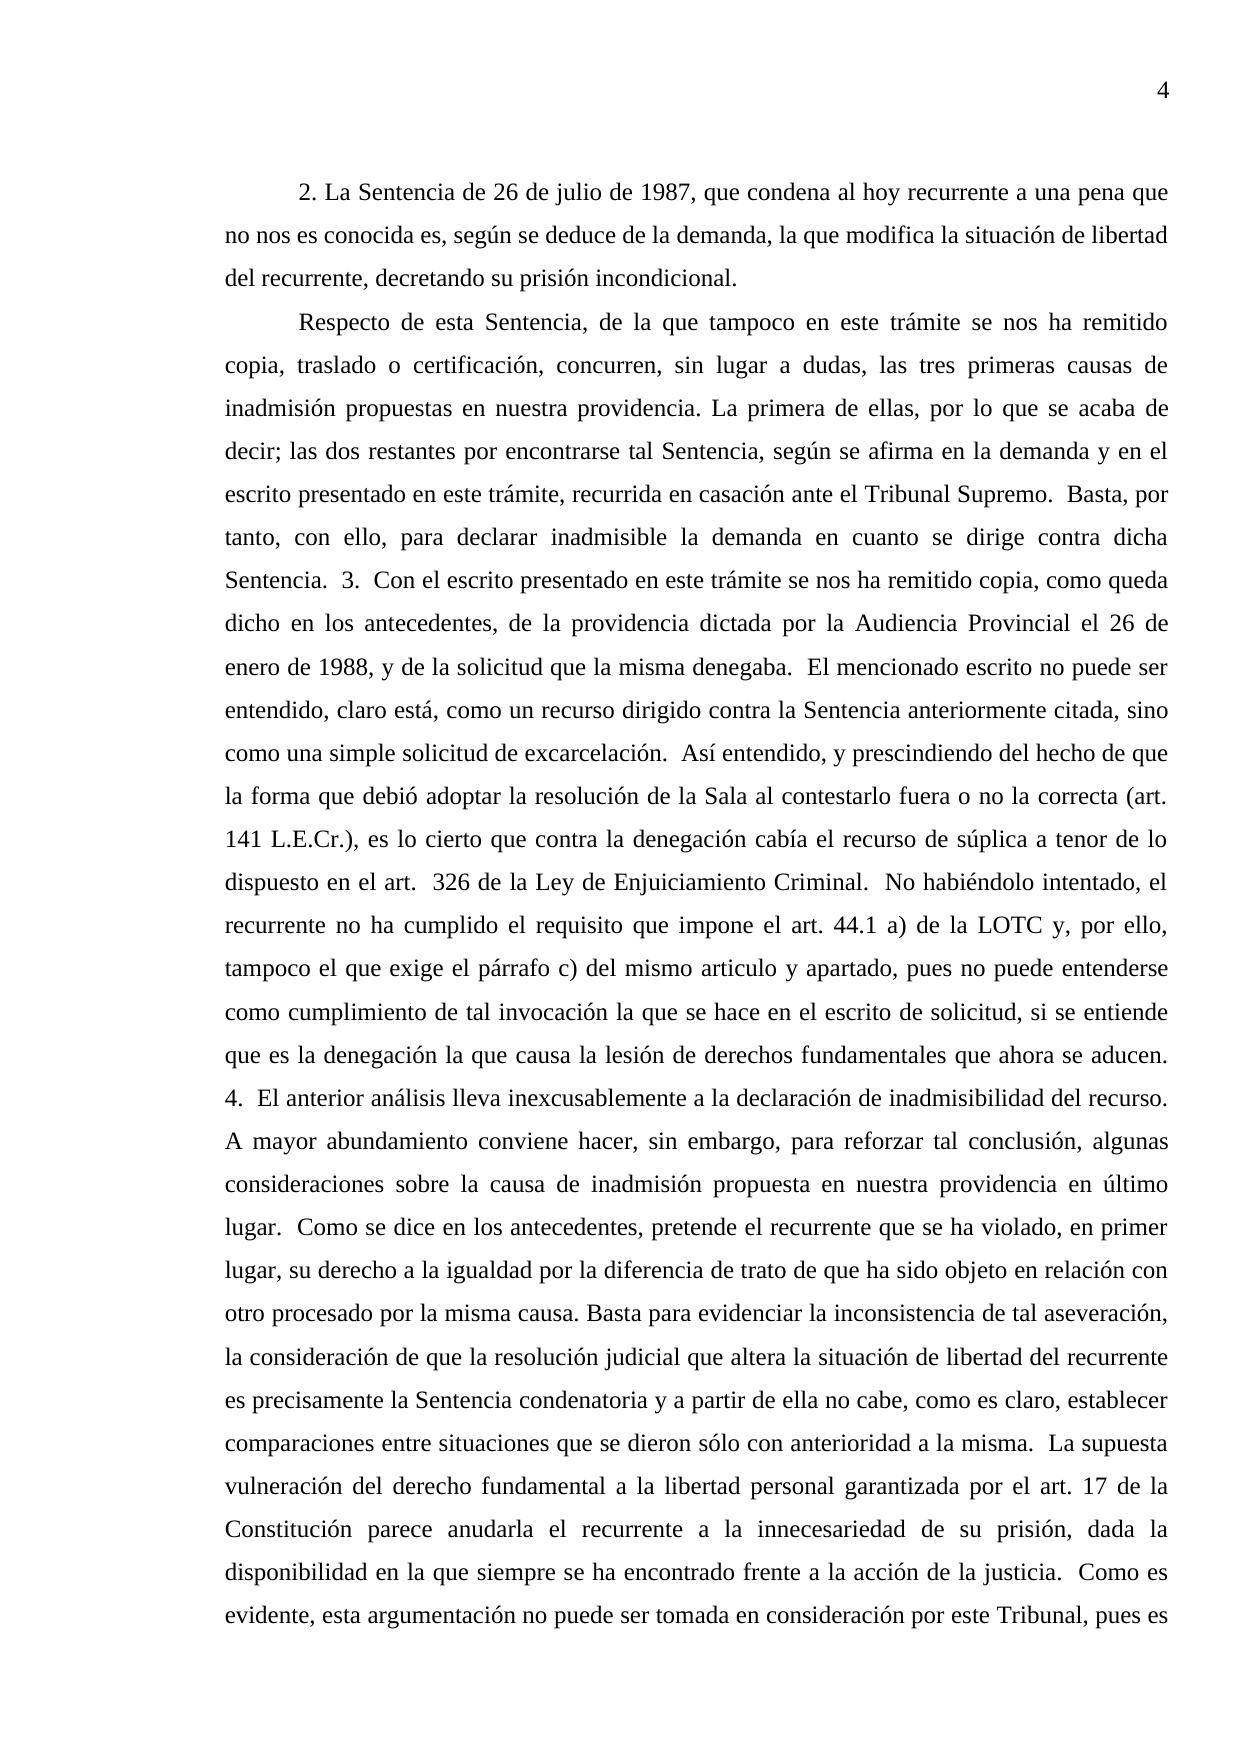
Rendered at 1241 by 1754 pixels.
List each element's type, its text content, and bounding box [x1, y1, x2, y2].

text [224, 307, 1169, 1629]
text 2. La Sentencia de 26 de julio de 1987, que condena al hoy recurrente a una pena que no nos es conocida es, según se deduce de la demanda, la que modifica la situación de libertad del recurrente, decretando su prisión incondicional. [224, 177, 1169, 292]
